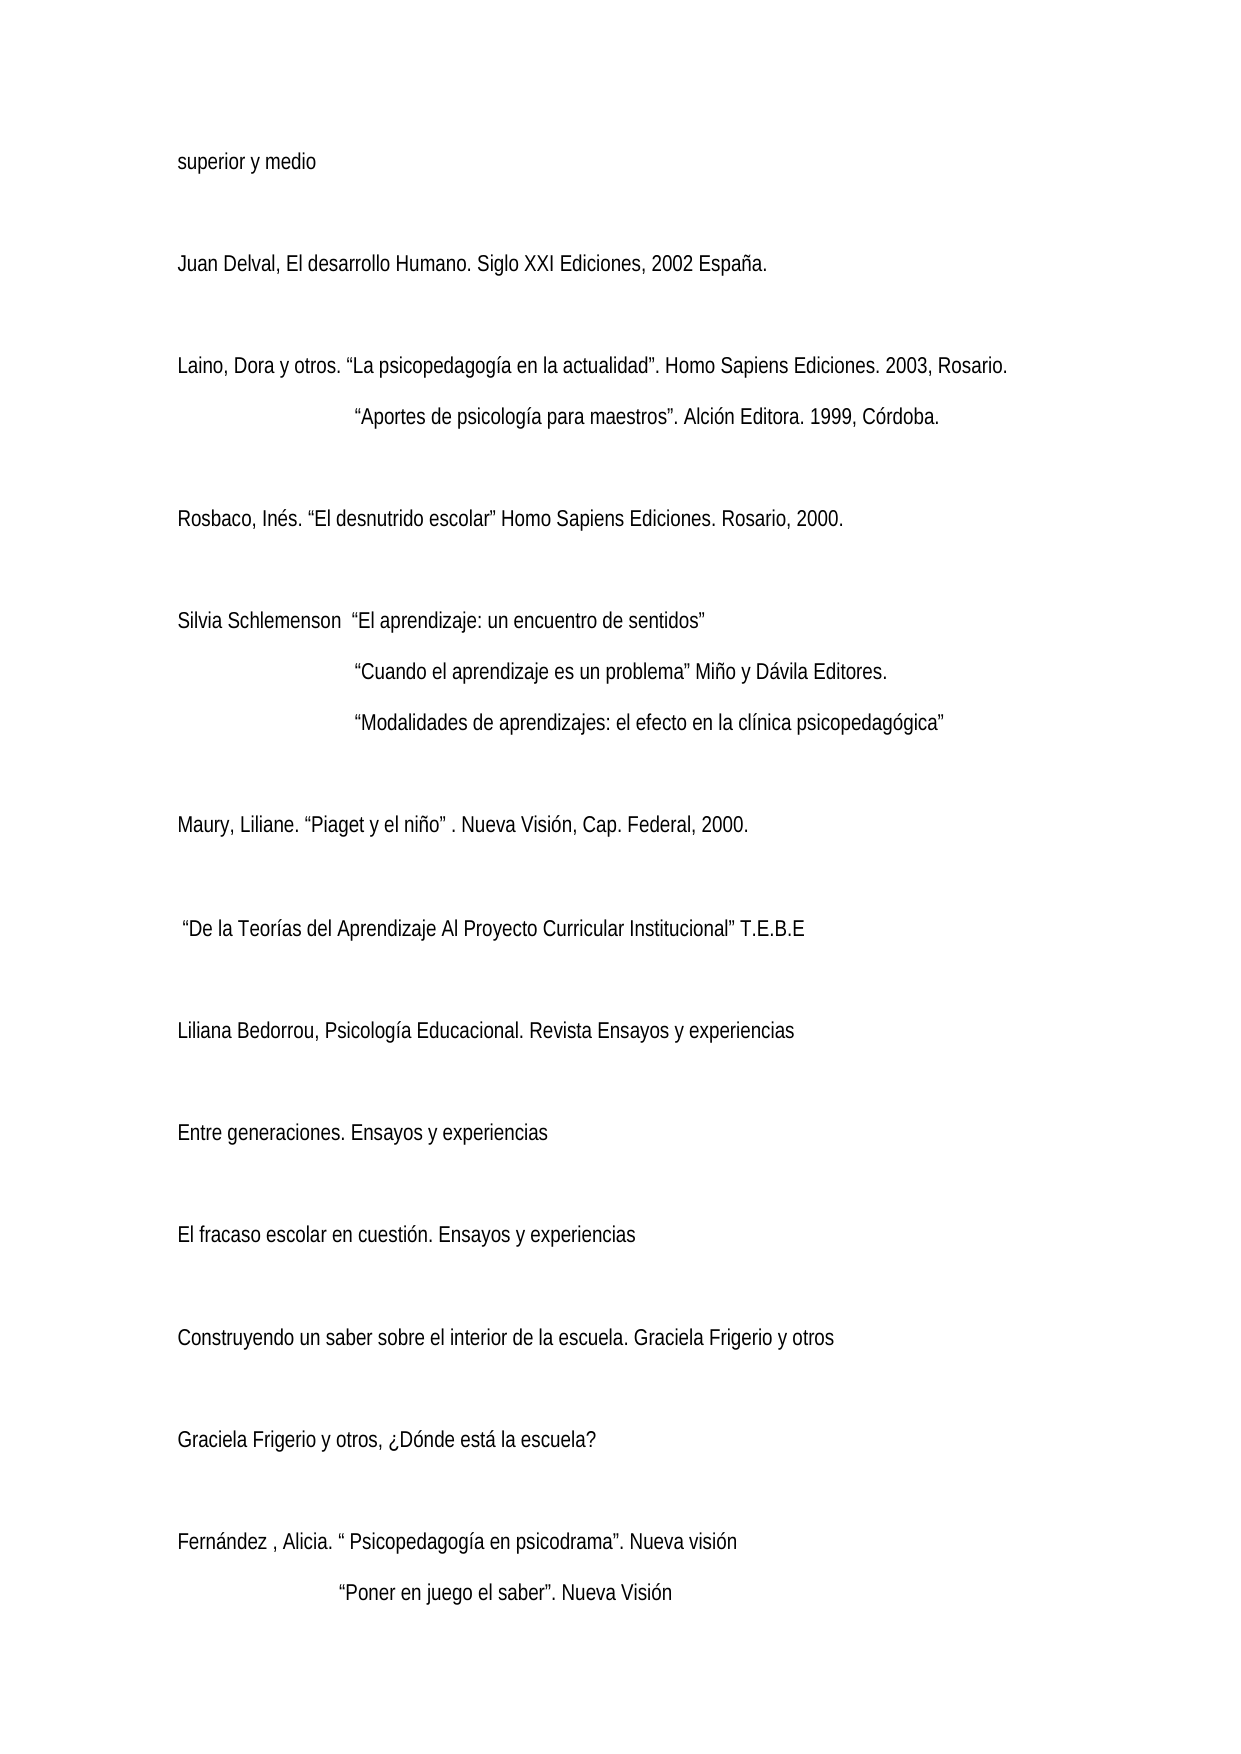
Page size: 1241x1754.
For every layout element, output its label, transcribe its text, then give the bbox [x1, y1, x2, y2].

text Rosbaco, Inés. “El desnutrido escolar” Homo Sapiens Ediciones. Rosario, 2000. [177, 505, 1063, 531]
text Fernández , Alicia. “ Psicopedagogía en psicodrama”. Nueva visión [177, 1528, 1063, 1554]
text Entre generaciones. Ensayos y experiencias [177, 1119, 1063, 1146]
text Maury, Liliane. “Piaget y el niño” . Nueva Visión, Cap. Federal, 2000. [177, 811, 1063, 837]
text Laino, Dora y otros. “La psicopedagogía en la actualidad”. Homo Sapiens Ediciones. 2003, Rosario. [177, 352, 1063, 378]
text “Aportes de psicología para maestros”. Alción Editora. 1999, Córdoba. [177, 403, 1063, 429]
text “Modalidades de aprendizajes: el efecto en la clínica psicopedagógica” [177, 709, 1063, 735]
text El fracaso escolar en cuestión. Ensayos y experiencias [177, 1221, 1063, 1248]
text Graciela Frigerio y otros, ¿Dónde está la escuela? [177, 1426, 1063, 1452]
text “De la Teorías del Aprendizaje Al Proyecto Curricular Institucional” T.E.B.E [177, 915, 1063, 942]
text “Poner en juego el saber”. Nueva Visión [177, 1579, 1063, 1605]
text superior y medio [177, 148, 1063, 174]
text Juan Delval, El desarrollo Humano. Siglo XXI Ediciones, 2002 España. [177, 250, 1063, 276]
text “Cuando el aprendizaje es un problema” Miño y Dávila Editores. [177, 658, 1063, 684]
text Silvia Schlemenson “El aprendizaje: un encuentro de sentidos” [177, 607, 1063, 633]
text Liliana Bedorrou, Psicología Educacional. Revista Ensayos y experiencias [177, 1017, 1063, 1044]
text Construyendo un saber sobre el interior de la escuela. Graciela Frigerio y otros [177, 1323, 1063, 1350]
